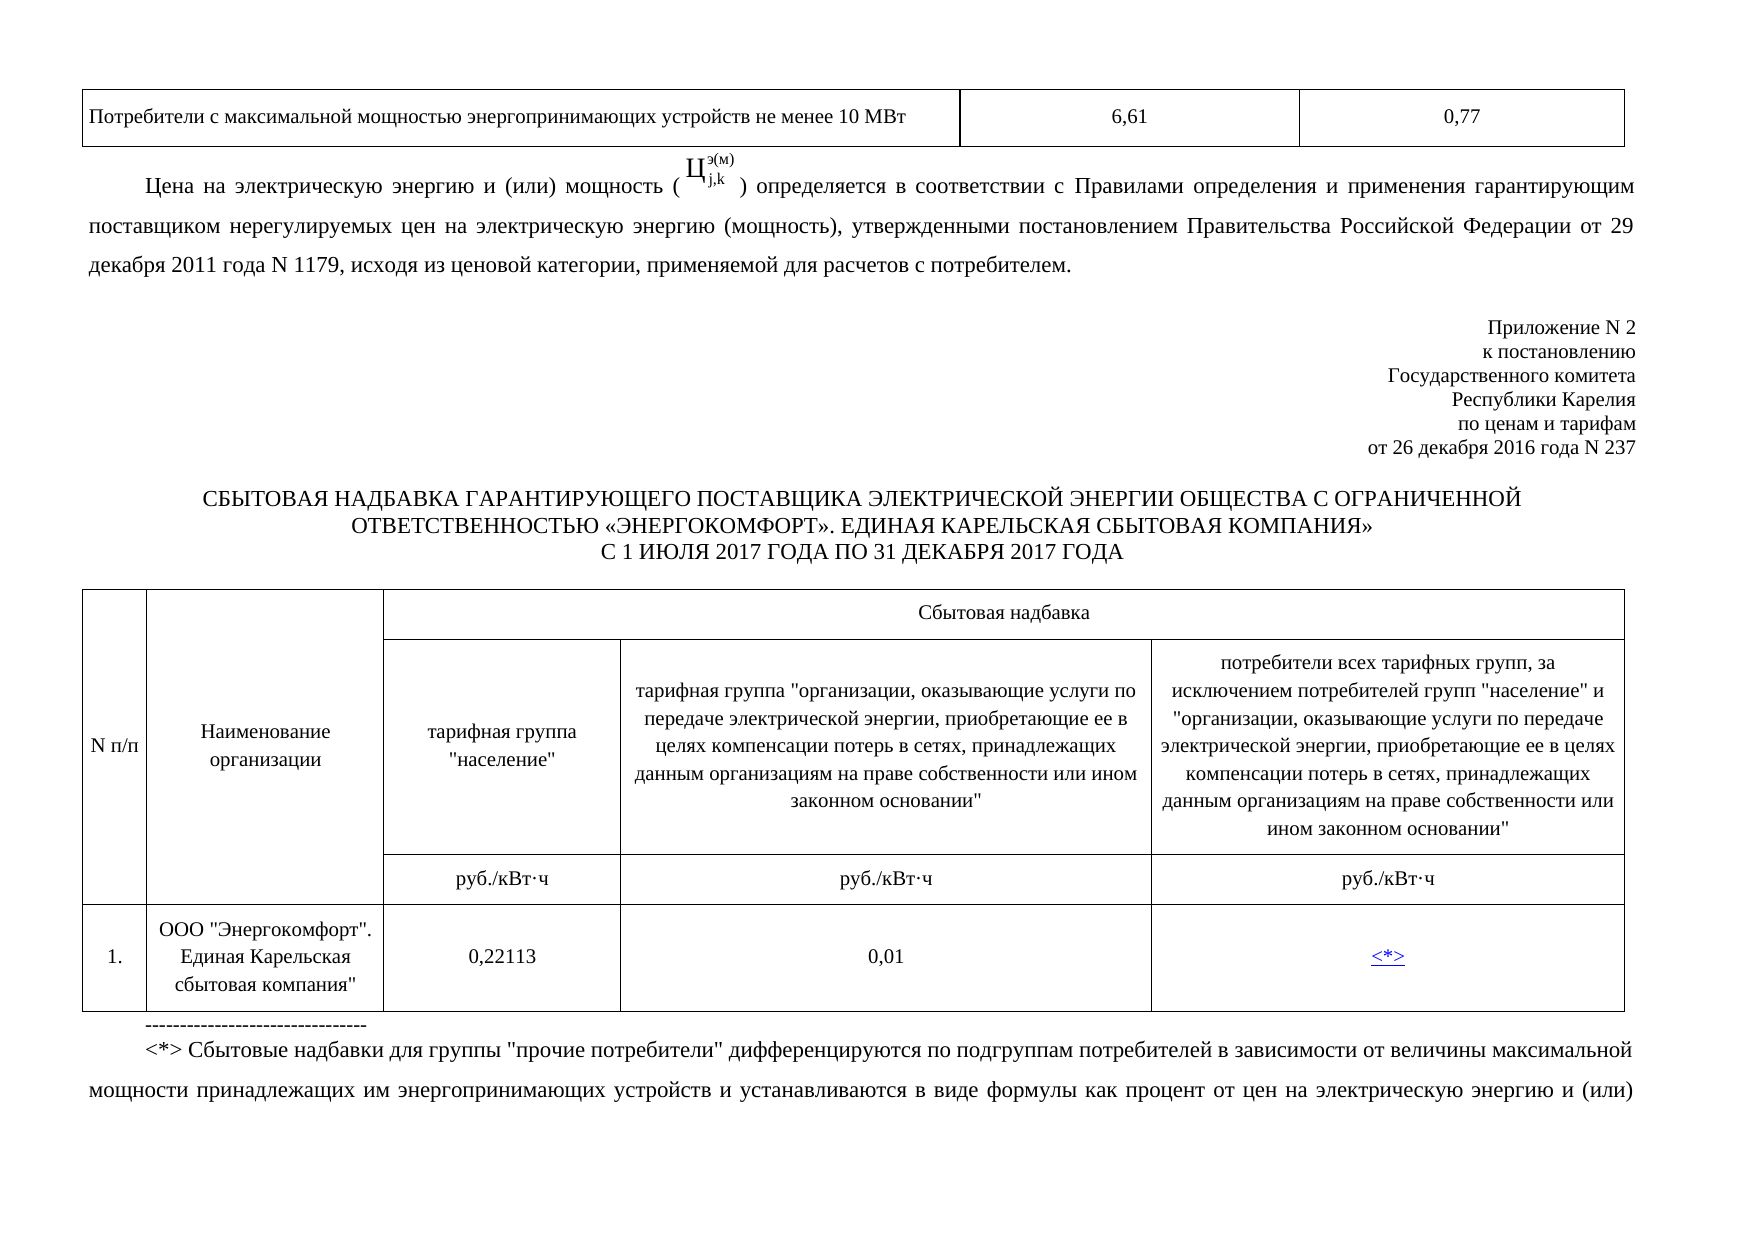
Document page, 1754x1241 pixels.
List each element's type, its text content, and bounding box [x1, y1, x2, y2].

title СБЫТОВАЯ НАДБАВКА ГАРАНТИРУЮЩЕГО ПОСТАВЩИКА ЭЛЕКТРИЧЕСКОЙ ЭНЕРГИИ ОБЩЕСТВА С ОГРАНИЧЕННОЙ ОТВЕТСТВЕННОСТЬЮ «ЭНЕРГОКОМФОРТ». ЕДИНАЯ КАРЕЛЬСКАЯ СБЫТОВАЯ КОМПАНИЯ» [89, 486, 1636, 538]
table_cell Потребители с максимальной мощностью энергопринимающих устройств не менее 10 МВт [83, 90, 959, 146]
table_cell потребители всех тарифных групп, за исключением потребителей групп "население" и "организации, оказывающие услуги по передаче электрической энергии, приобретающие ее в целях компенсации потерь в сетях, принадлежащих данным организациям на праве собственности или ином законном основании" [1152, 640, 1624, 854]
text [89, 1036, 1636, 1102]
table_header N п/п [83, 590, 146, 904]
table_header Сбытовая надбавка [384, 590, 1624, 638]
table_cell ООО "Энергокомфорт". Единая Карельская сбытовая компания" [147, 905, 383, 1011]
table_cell 6,61 [961, 90, 1299, 146]
text -------------------------------- [89, 1012, 1636, 1036]
table_cell руб./кВт·ч [384, 855, 620, 904]
table_cell 0,22113 [384, 905, 620, 1011]
text Республики Карелия [89, 387, 1636, 411]
text по ценам и тарифам [89, 411, 1636, 435]
text к постановлению [89, 339, 1636, 363]
table_cell тарифная группа "население" [384, 640, 620, 854]
table_cell руб./кВт·ч [1152, 855, 1624, 904]
text Государственного комитета [89, 363, 1636, 387]
title С 1 ИЮЛЯ 2017 ГОДА ПО 31 ДЕКАБРЯ 2017 ГОДА [89, 538, 1636, 564]
table_cell 0,01 [621, 905, 1151, 1011]
text Цена на электрическую энергию и (или) мощность () определяется в соответствии с Правилами определения и применения гарантирующим поставщиком нерегулируемых цен на электрическую энергию (мощность), утвержденными постановлением Правительства Российской Федерации от 29 декабря 2011 года N 1179, исходя из ценовой категории, применяемой для расчетов с потребителем. [89, 147, 1636, 278]
text от 26 декабря 2016 года N 237 [89, 435, 1636, 459]
table_cell 0,77 [1300, 90, 1624, 146]
table_header Наименование организации [147, 590, 383, 904]
table_cell тарифная группа "организации, оказывающие услуги по передаче электрической энергии, приобретающие ее в целях компенсации потерь в сетях, принадлежащих данным организациям на праве собственности или ином законном основании" [621, 640, 1151, 854]
text Приложение N 2 [89, 315, 1636, 339]
table_cell руб./кВт·ч [621, 855, 1151, 904]
table_cell 1. [83, 905, 146, 1011]
table_cell <*> [1152, 905, 1624, 1011]
